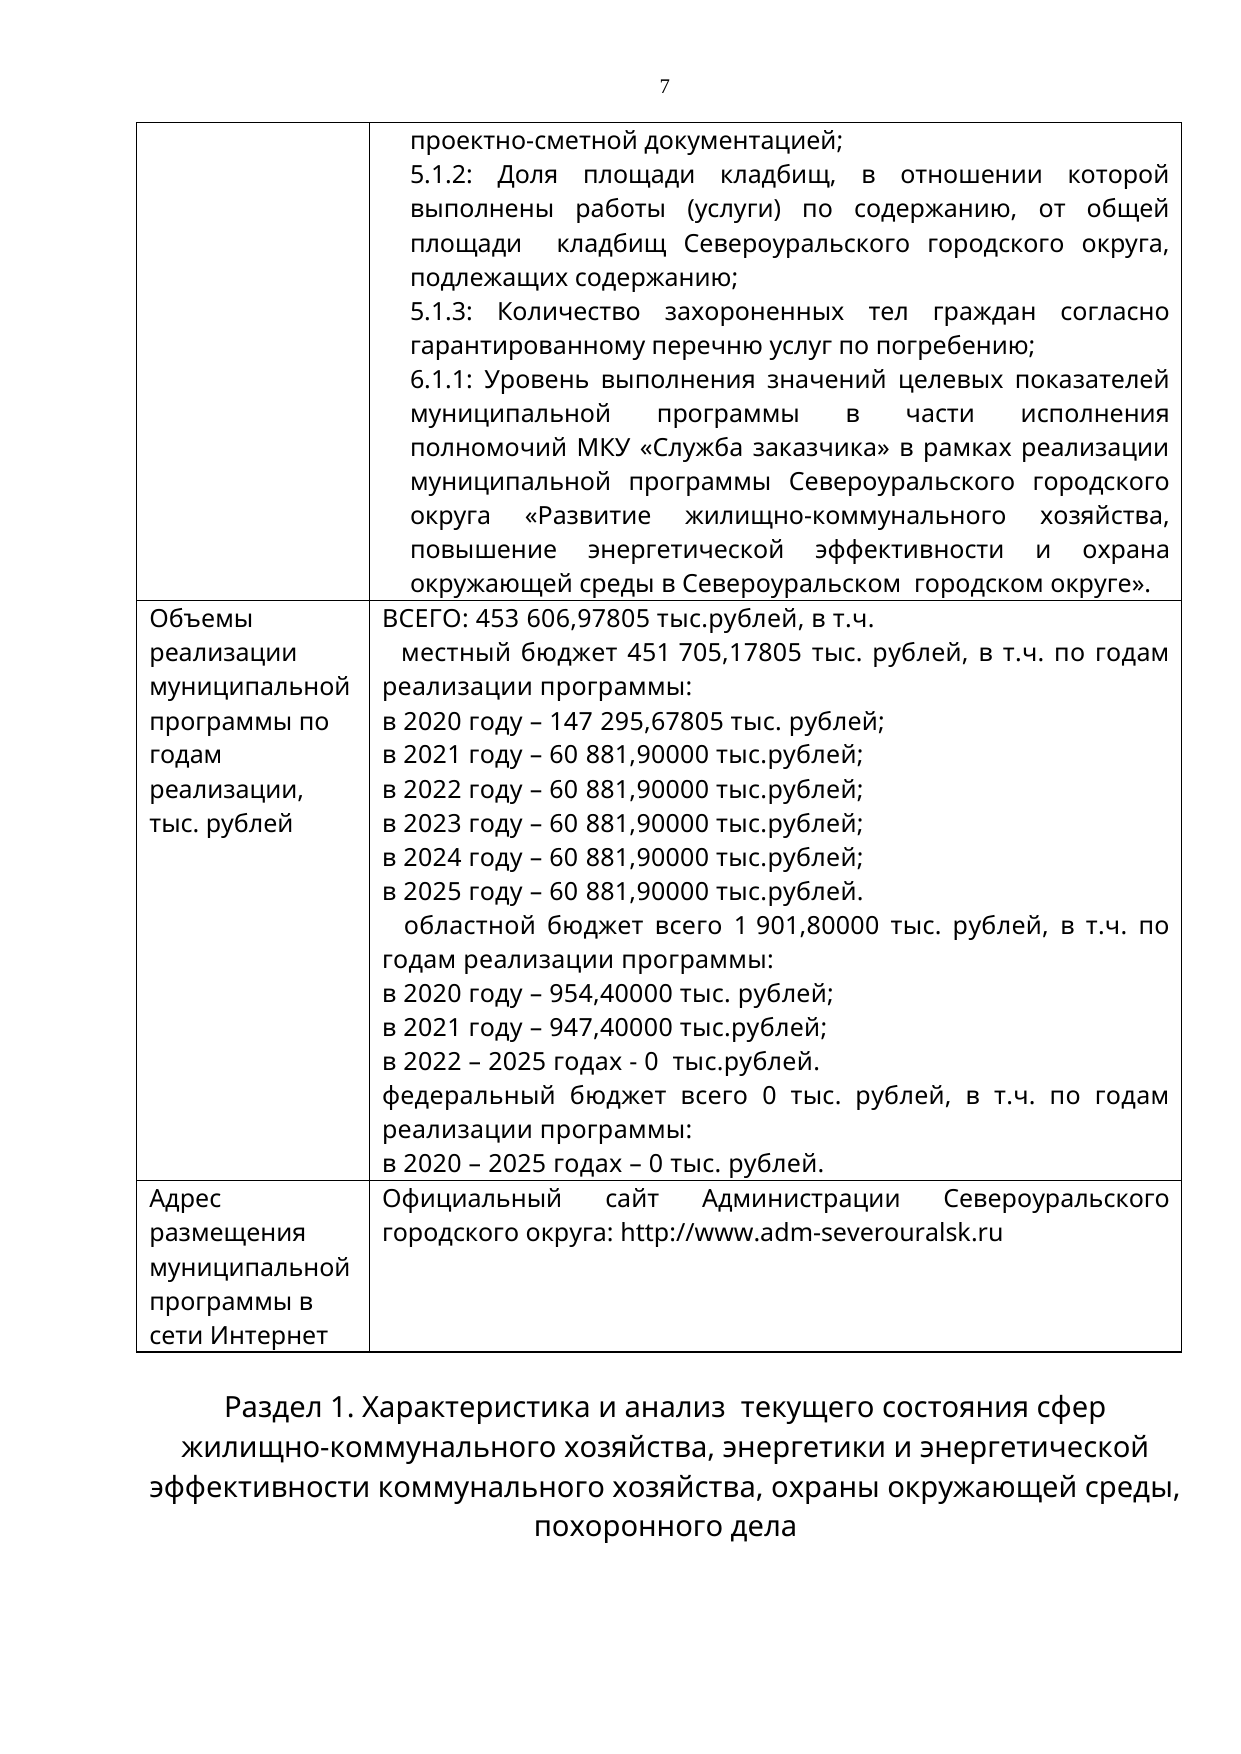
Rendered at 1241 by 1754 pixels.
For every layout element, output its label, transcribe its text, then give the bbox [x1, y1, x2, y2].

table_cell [370, 123, 1181, 600]
table_cell ВСЕГО: 453 606,97805 тыс.рублей, в т.ч. местный бюджет 451 705,17805 тыс. рублей, в т.ч. по годам реализации программы: в 2020 году – 147 295,67805 тыс. рублей; в 2021 году – 60 881,90000 тыс.рублей; в 2022 году – 60 881,90000 тыс.рублей; в 2023 году – 60 881,90000 тыс.рублей; в 2024 году – 60 881,90000 тыс.рублей; в 2025 году – 60 881,90000 тыс.рублей. областной бюджет всего 1 901,80000 тыс. рублей, в т.ч. по годам реализации программы: в 2020 году – 954,40000 тыс. рублей; в 2021 году – 947,40000 тыс.рублей; в 2022 – 2025 годах - 0 тыс.рублей. федеральный бюджет всего 0 тыс. рублей, в т.ч. по годам реализации программы: в 2020 – 2025 годах – 0 тыс. рублей. [370, 601, 1181, 1180]
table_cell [137, 123, 369, 600]
text Раздел 1. Характеристика и анализ текущего состояния сфер жилищно-коммунального хозяйства, энергетики и энергетической эффективности коммунального хозяйства, охраны окружающей среды, похоронного дела [149, 1386, 1181, 1545]
table_cell Официальный сайт Администрации Североуральского городского округа: http://www.аdm-severouralsk.ru [370, 1181, 1181, 1351]
table_cell Адрес размещения муниципальной программы в сети Интернет [137, 1181, 369, 1351]
table_cell Объемы реализации муниципальной программы по годам реализации, тыс. рублей [137, 601, 369, 1180]
